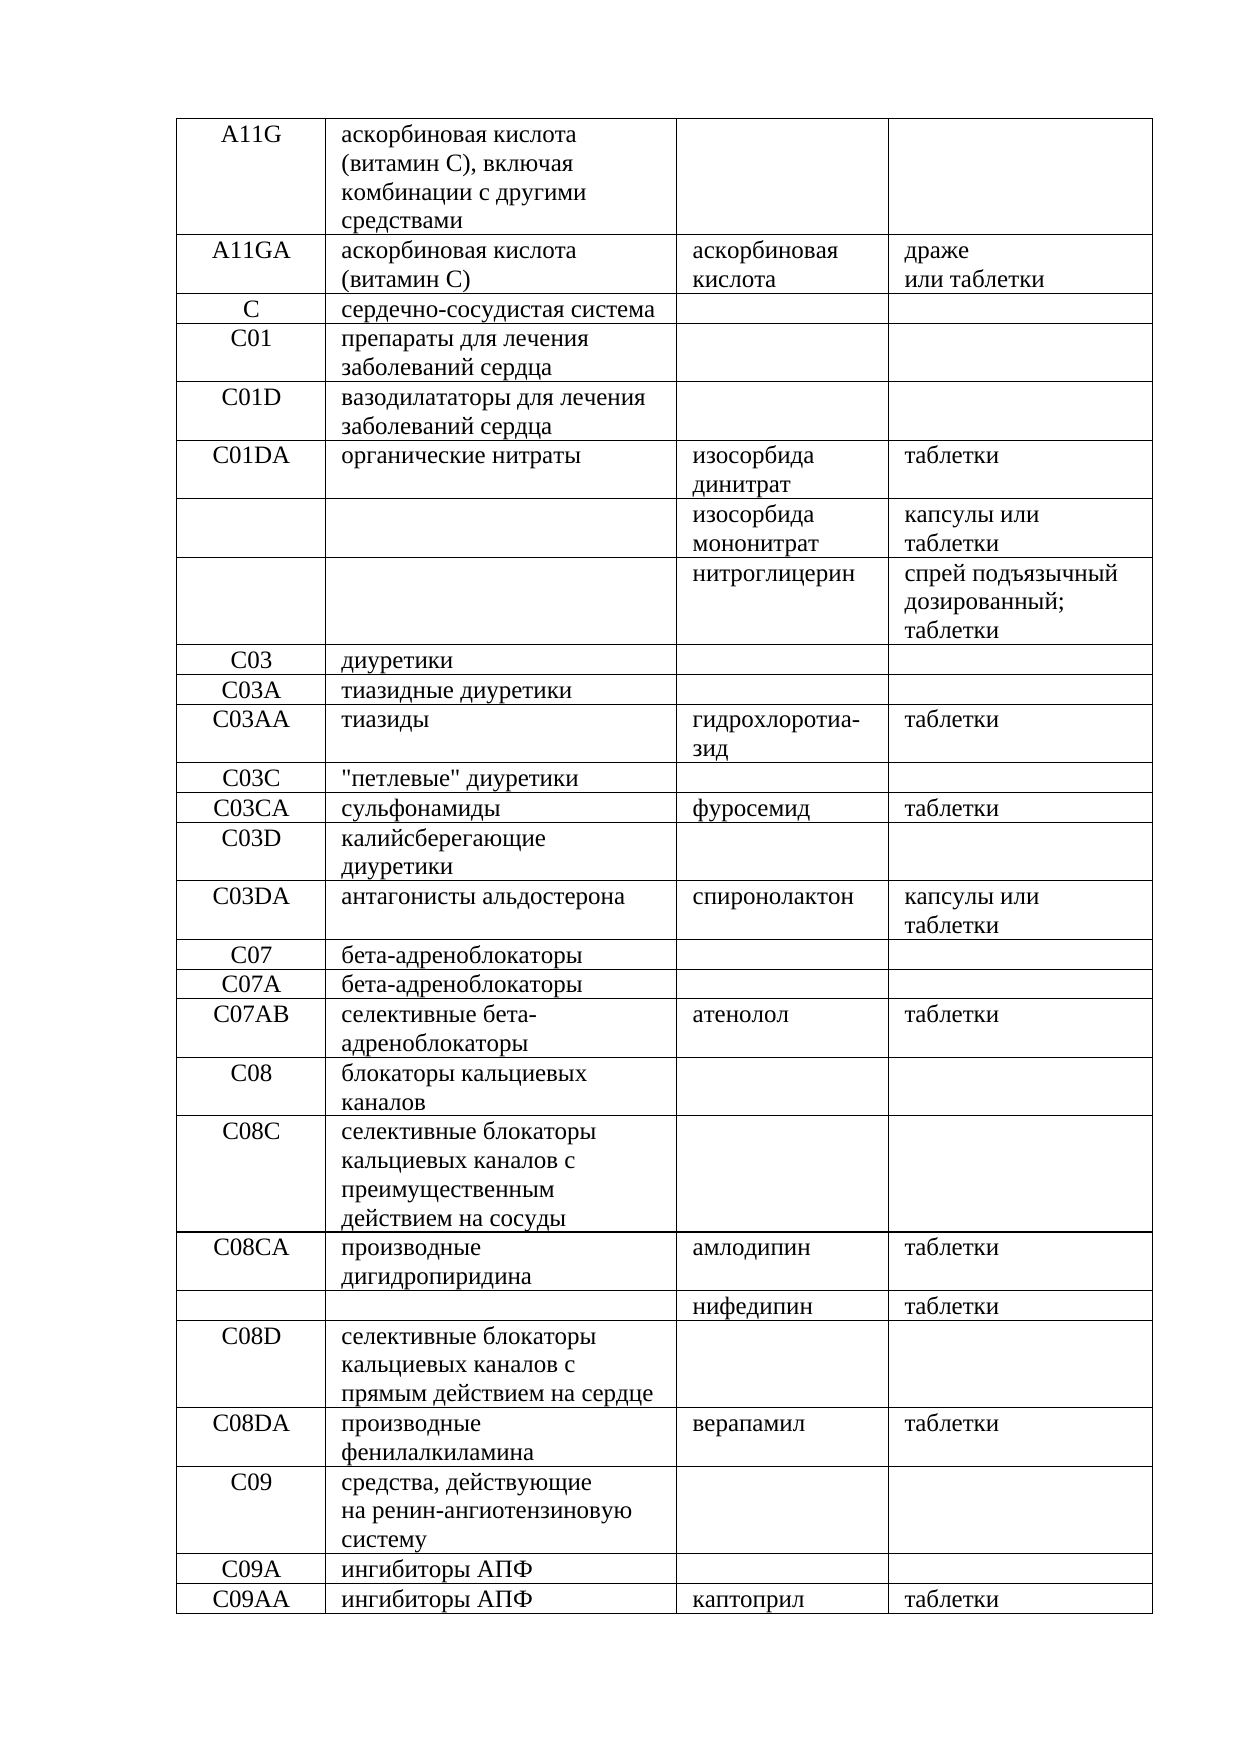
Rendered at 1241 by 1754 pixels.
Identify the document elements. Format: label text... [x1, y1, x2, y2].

table_cell [889, 823, 1152, 880]
table_cell [889, 940, 1152, 968]
table_cell амлодипин [677, 1233, 888, 1290]
table_cell [677, 675, 888, 703]
table_cell таблетки [889, 705, 1152, 762]
table_cell С [177, 294, 325, 322]
table_cell [677, 1321, 888, 1407]
table_cell С07AB [177, 999, 325, 1057]
table_cell [889, 1116, 1152, 1231]
table_cell селективные блокаторы кальциевых каналов с прямым действием на сердце [326, 1321, 676, 1407]
table_cell калийсберегающие диуретики [326, 823, 676, 880]
table_cell [677, 823, 888, 880]
table_cell селективные бета- адреноблокаторы [326, 999, 676, 1057]
table_cell фуросемид [677, 793, 888, 822]
table_cell каптоприл [677, 1584, 888, 1612]
table_cell сердечно-сосудистая система [326, 294, 676, 322]
table_cell аскорбиновая кислота [677, 235, 888, 293]
table_cell C01DA [177, 441, 325, 498]
table_cell [677, 382, 888, 439]
table_cell С07A [177, 970, 325, 998]
table_cell бета-адреноблокаторы [326, 970, 676, 998]
table_cell C01 [177, 324, 325, 381]
table_cell селективные блокаторы кальциевых каналов с преимущественным действием на сосуды [326, 1116, 676, 1231]
table_cell С03A [177, 675, 325, 703]
table_cell С03СA [177, 793, 325, 822]
table_cell сульфонамиды [326, 793, 676, 822]
table_cell C03DA [177, 881, 325, 939]
table_cell [677, 1554, 888, 1583]
table_cell аскорбиновая кислота (витамин С) [326, 235, 676, 293]
table_cell [677, 1058, 888, 1115]
table_cell блокаторы кальциевых каналов [326, 1058, 676, 1115]
table_cell верапамил [677, 1408, 888, 1466]
table_cell C08D [177, 1321, 325, 1407]
table_cell [889, 970, 1152, 998]
table_cell диуретики [326, 645, 676, 674]
table_cell таблетки [889, 1291, 1152, 1320]
table_cell спрей подъязычный дозированный; таблетки [889, 558, 1152, 644]
table_cell капсулы или таблетки [889, 499, 1152, 557]
table_cell [889, 382, 1152, 439]
table_cell С03AA [177, 705, 325, 762]
table_cell [326, 499, 676, 557]
table_cell [889, 763, 1152, 792]
table_cell таблетки [889, 793, 1152, 822]
table_cell [177, 499, 325, 557]
table_cell таблетки [889, 1233, 1152, 1290]
table_cell таблетки [889, 1408, 1152, 1466]
table_cell [177, 1291, 325, 1320]
table_cell [889, 1467, 1152, 1553]
table_cell бета-адреноблокаторы [326, 940, 676, 968]
table_cell производные дигидропиридина [326, 1233, 676, 1290]
table_cell атенолол [677, 999, 888, 1057]
table_cell тиазидные диуретики [326, 675, 676, 703]
table_cell [889, 645, 1152, 674]
table_cell С08СA [177, 1233, 325, 1290]
table_cell [889, 324, 1152, 381]
table_cell драже или таблетки [889, 235, 1152, 293]
table_cell С07 [177, 940, 325, 968]
table_cell гидрохлоротиа- зид [677, 705, 888, 762]
table_cell [677, 940, 888, 968]
table_cell [889, 294, 1152, 322]
table_cell [326, 558, 676, 644]
table_cell [889, 119, 1152, 234]
table_cell таблетки [889, 1584, 1152, 1612]
table_cell C01D [177, 382, 325, 439]
table_cell С08С [177, 1116, 325, 1231]
table_cell [677, 1116, 888, 1231]
table_cell тиазиды [326, 705, 676, 762]
table_cell С03С [177, 763, 325, 792]
table_cell средства, действующие на ренин-ангиотензиновую систему [326, 1467, 676, 1553]
table_cell антагонисты альдостерона [326, 881, 676, 939]
table_cell [677, 1467, 888, 1553]
table_cell таблетки [889, 999, 1152, 1057]
table_cell нитроглицерин [677, 558, 888, 644]
table_cell производные фенилалкиламина [326, 1408, 676, 1466]
table_cell С09AA [177, 1584, 325, 1612]
table_cell нифедипин [677, 1291, 888, 1320]
table_cell [677, 645, 888, 674]
table_cell [889, 675, 1152, 703]
table_cell ингибиторы АПФ [326, 1584, 676, 1612]
table_cell A11G [177, 119, 325, 234]
table_cell C03 [177, 645, 325, 674]
table_cell ингибиторы АПФ [326, 1554, 676, 1583]
table_cell [677, 324, 888, 381]
table_cell [889, 1058, 1152, 1115]
table_cell [326, 1291, 676, 1320]
table_cell органические нитраты [326, 441, 676, 498]
table_cell изосорбида динитрат [677, 441, 888, 498]
table_cell спиронолактон [677, 881, 888, 939]
table_cell С08 [177, 1058, 325, 1115]
table_cell С09A [177, 1554, 325, 1583]
table_cell C03D [177, 823, 325, 880]
table_cell "петлевые" диуретики [326, 763, 676, 792]
table_cell A11GA [177, 235, 325, 293]
table_cell [889, 1554, 1152, 1583]
table_cell [677, 970, 888, 998]
table_cell изосорбида мононитрат [677, 499, 888, 557]
table_cell C08DA [177, 1408, 325, 1466]
table_cell [177, 558, 325, 644]
table_cell [677, 763, 888, 792]
table_cell [677, 294, 888, 322]
table_cell [677, 119, 888, 234]
table_cell аскорбиновая кислота (витамин С), включая комбинации с другими средствами [326, 119, 676, 234]
table_cell вазодилататоры для лечения заболеваний сердца [326, 382, 676, 439]
table_cell С09 [177, 1467, 325, 1553]
table_cell таблетки [889, 441, 1152, 498]
table_cell [889, 1321, 1152, 1407]
table_cell препараты для лечения заболеваний сердца [326, 324, 676, 381]
table_cell капсулы или таблетки [889, 881, 1152, 939]
